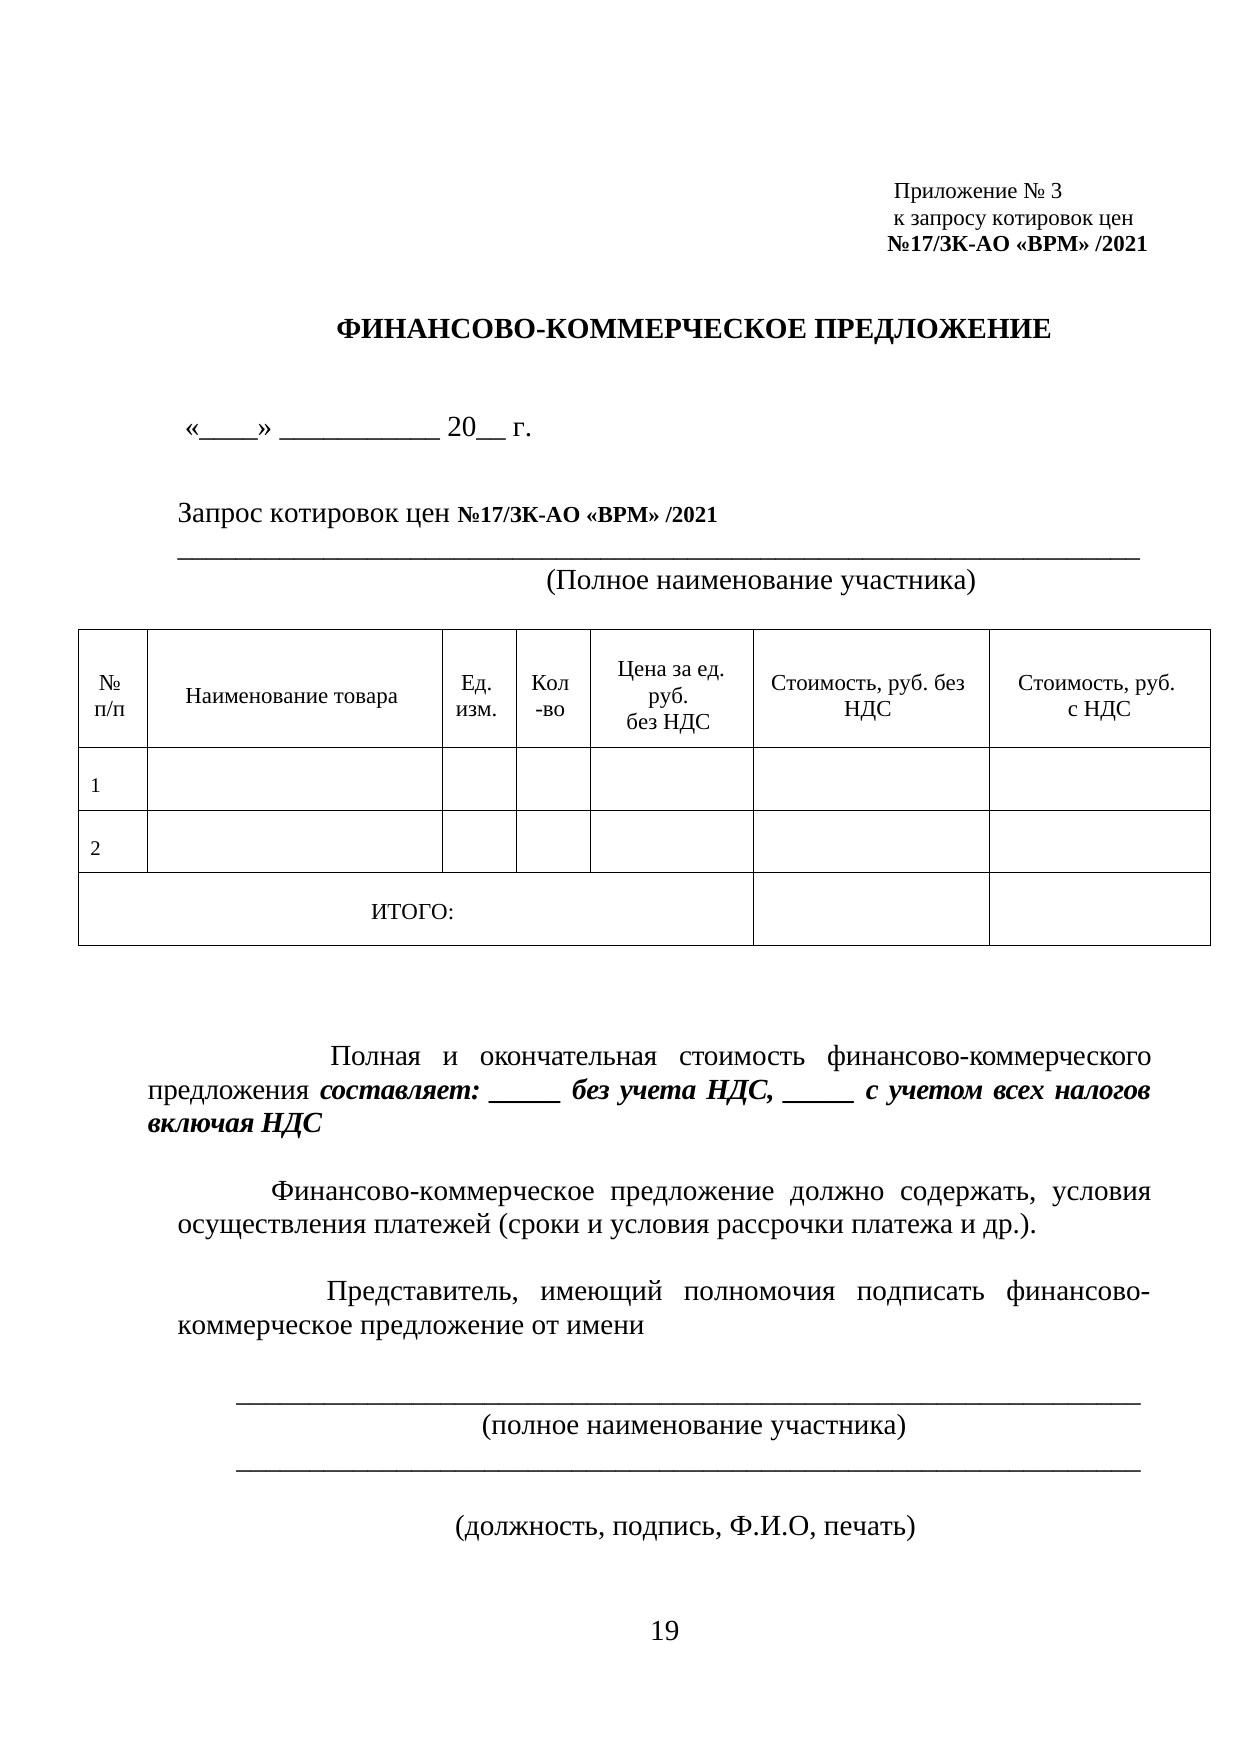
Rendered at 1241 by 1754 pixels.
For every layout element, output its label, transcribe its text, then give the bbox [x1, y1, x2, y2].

text №17/ЗК-АО «ВРМ» /2021 [398, 230, 1152, 256]
text ФИНАНСОВО-КОММЕРЧЕСКОЕ ПРЕДЛОЖЕНИЕ [177, 307, 1152, 344]
table_header Стоимость, руб. с НДС [990, 630, 1210, 747]
table_cell 1 [79, 748, 147, 809]
text Приложение № 3 [177, 177, 1152, 203]
table_header Наименование товара [148, 630, 442, 747]
table_cell [754, 811, 989, 872]
list Финансово-коммерческое предложение должно содержать, условия осуществления платежей (сроки и условия рассрочки платежа и др.). [177, 1173, 1152, 1240]
text к запросу котировок цен [177, 203, 1152, 230]
table_cell [591, 748, 753, 809]
table_cell [754, 748, 989, 809]
table_cell [990, 811, 1210, 872]
table_cell [517, 748, 590, 809]
table_cell [754, 873, 989, 945]
table_cell 2 [79, 811, 147, 872]
table_cell [591, 811, 753, 872]
text (Полное наименование участника) [472, 562, 1152, 596]
text (полное наименование участника) [177, 1407, 1152, 1441]
table_header Цена за ед. руб. без НДС [591, 630, 753, 747]
text ______________________________________________________________ [177, 1441, 1152, 1474]
table_header Кол-во [517, 630, 590, 747]
text Запрос котировок цен №17/ЗК-АО «ВРМ» /2021 [177, 495, 1152, 529]
table_cell [148, 748, 442, 809]
table_cell [443, 811, 516, 872]
text Полная и окончательная стоимость финансово-коммерческого предложения составляет: _____ без учета НДС, _____ с учетом всех налогов включая НДС [148, 1038, 1152, 1139]
table_cell ИТОГО: [79, 873, 753, 945]
text ______________________________________________________________ [177, 1374, 1152, 1407]
table_cell [517, 811, 590, 872]
text «____» ___________ 20__ г. [177, 409, 1152, 442]
table_header Стоимость, руб. без НДС [754, 630, 989, 747]
table_header № п/п [79, 630, 147, 747]
table_cell [148, 811, 442, 872]
table_cell [990, 873, 1210, 945]
table_cell [443, 748, 516, 809]
table_header Ед. изм. [443, 630, 516, 747]
text Представитель, имеющий полномочия подписать финансово-коммерческое предложение от имени [177, 1273, 1152, 1340]
table_cell [990, 748, 1210, 809]
text __________________________________________________________________ [177, 529, 1152, 562]
text (должность, подпись, Ф.И.О, печать) [177, 1508, 1152, 1542]
